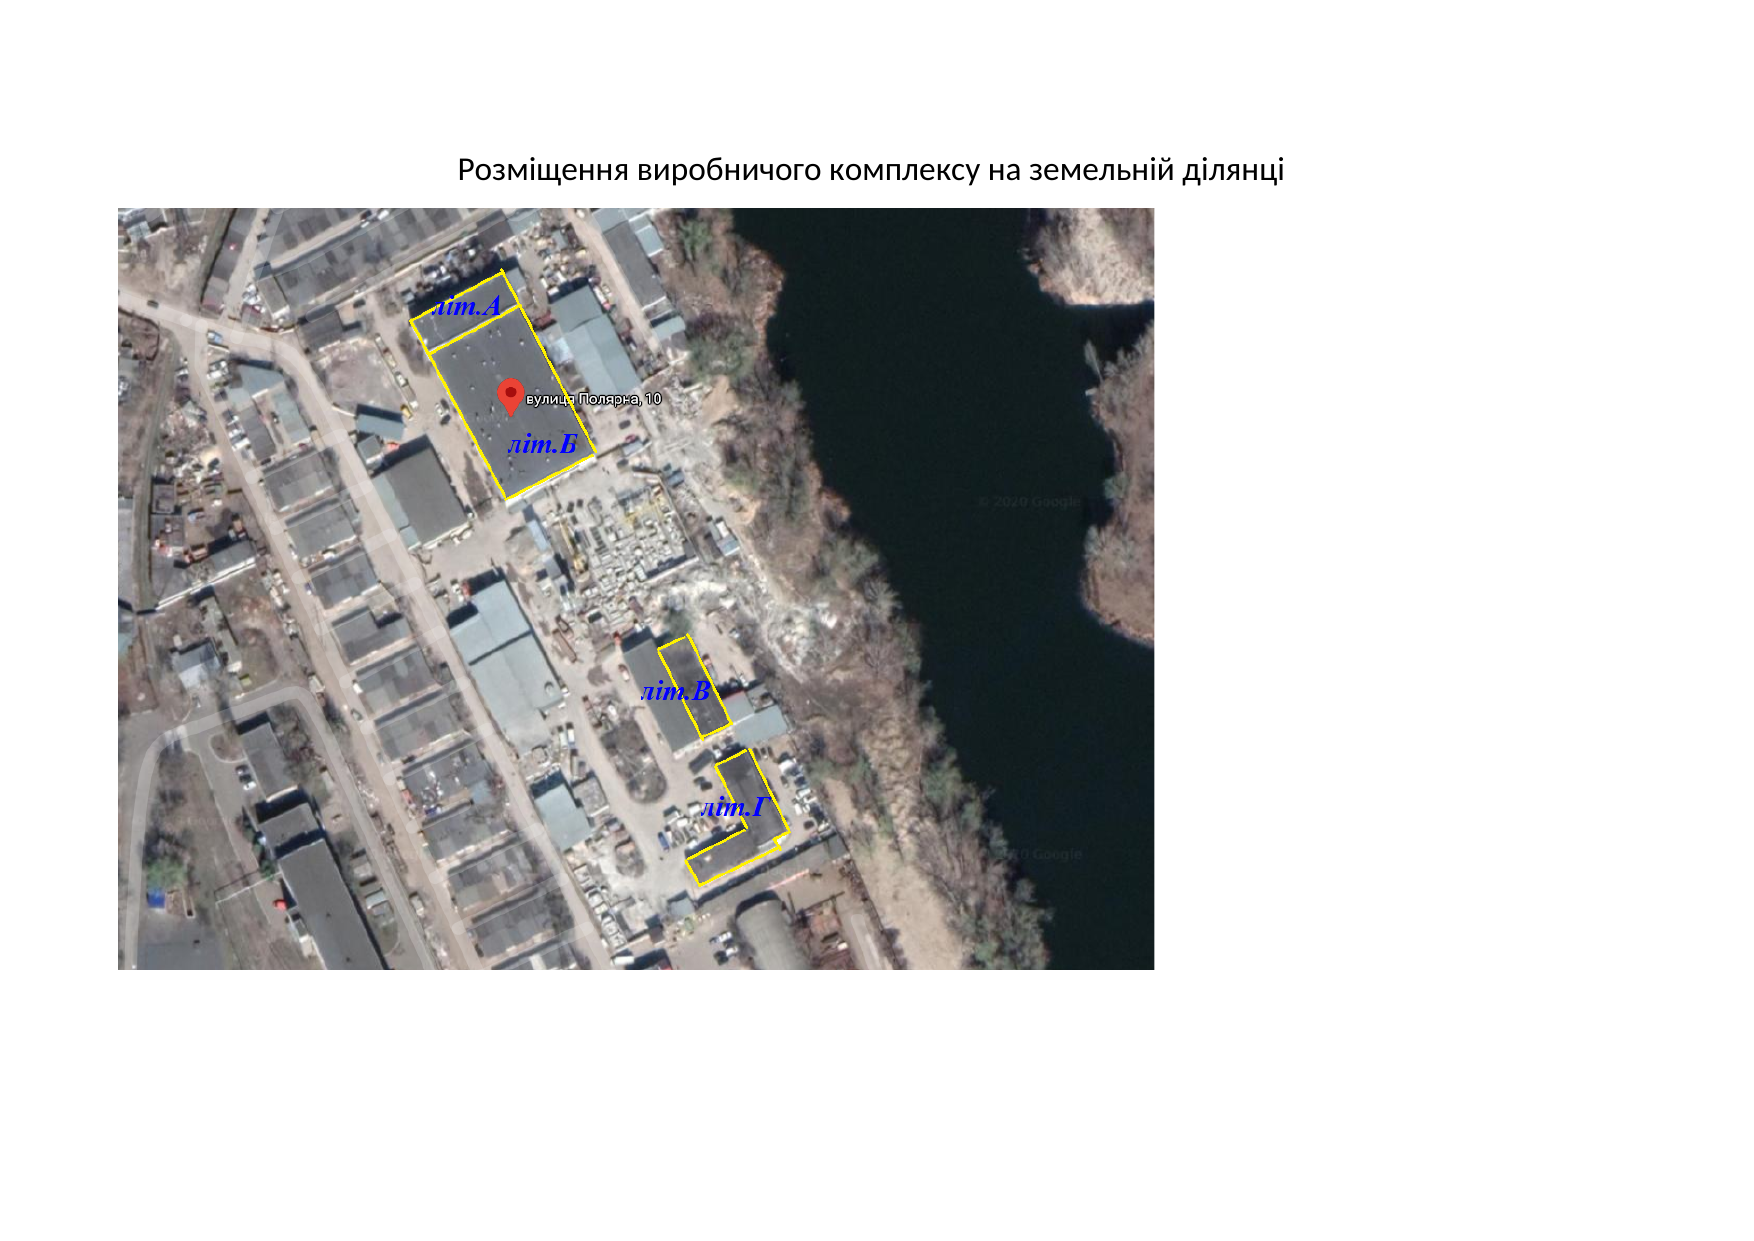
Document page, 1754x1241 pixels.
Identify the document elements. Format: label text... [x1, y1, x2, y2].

text Розміщення виробничого комплексу на земельній ділянці [383, 148, 1665, 188]
picture [118, 208, 1155, 970]
